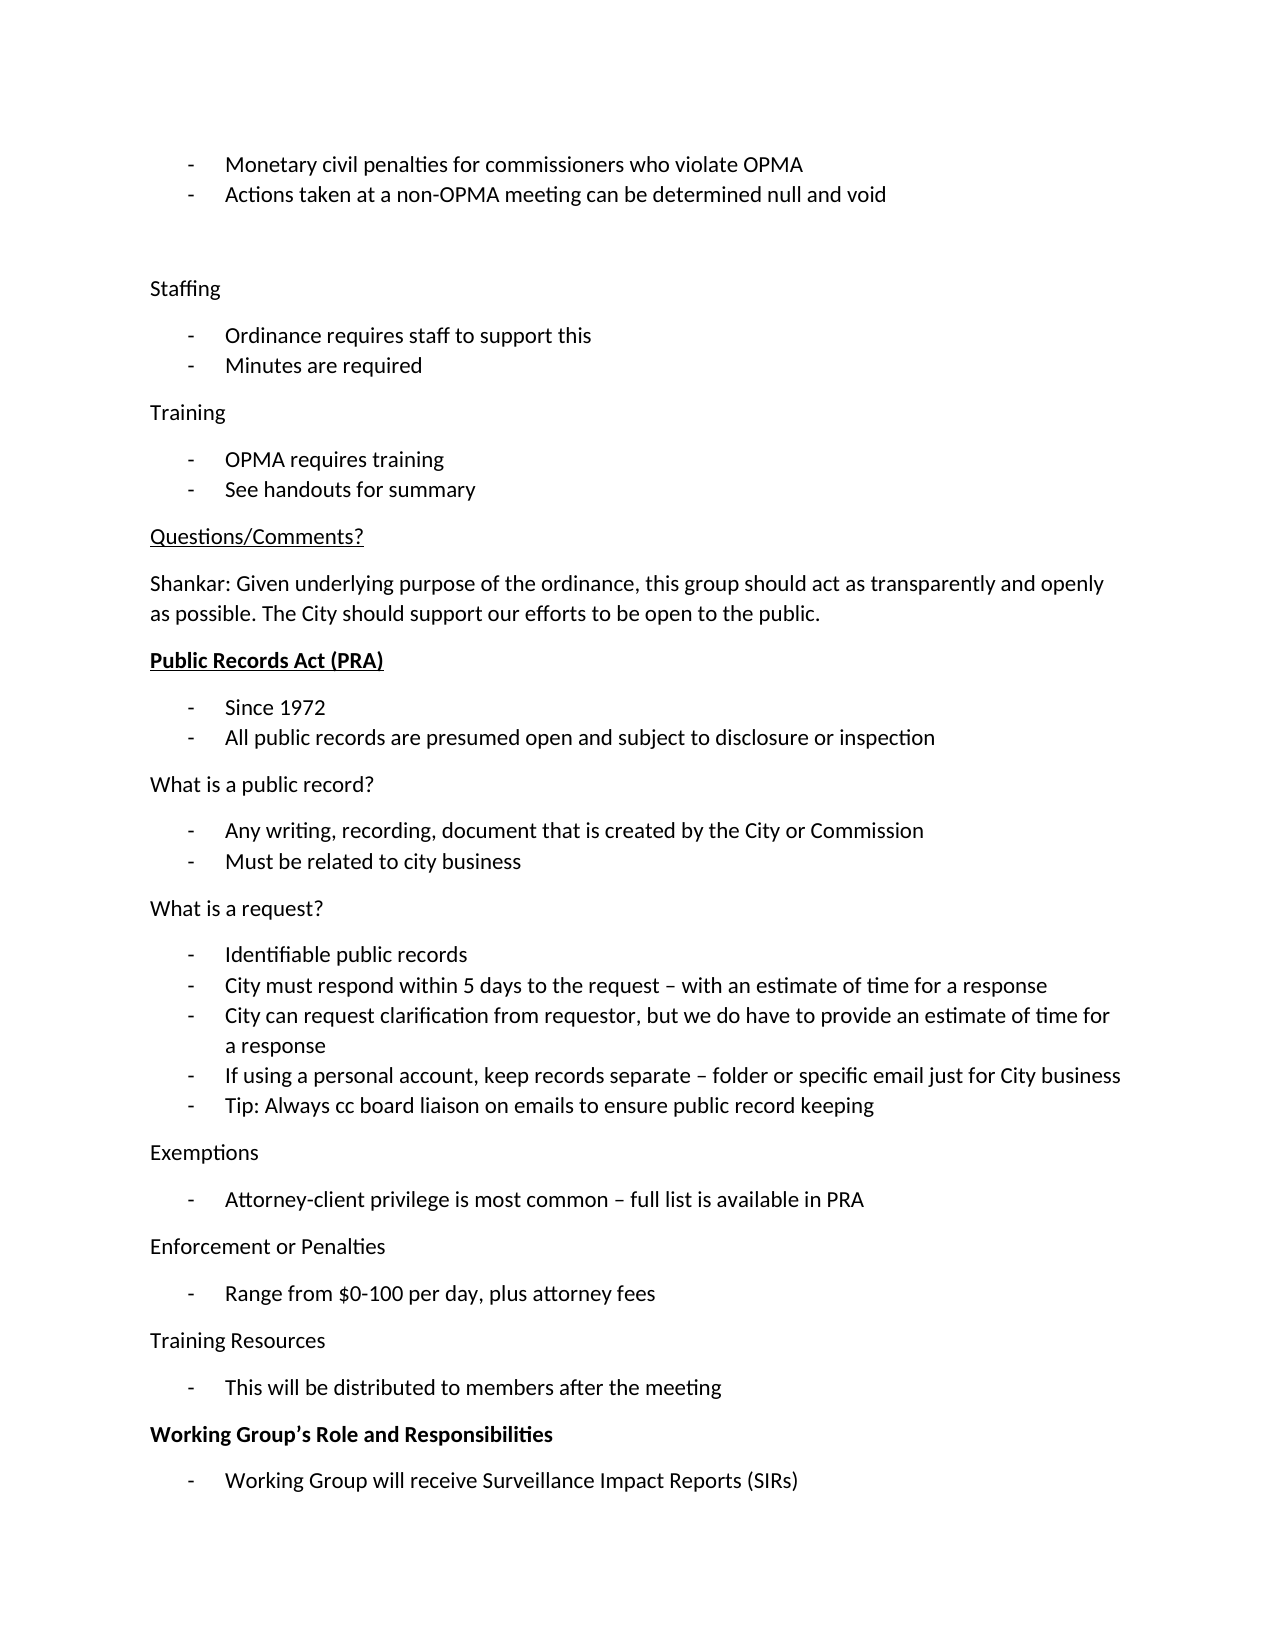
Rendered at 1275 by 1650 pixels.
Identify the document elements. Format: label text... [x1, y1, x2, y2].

text Enforcement or Penalties [150, 1232, 1125, 1260]
text Training Resources [150, 1326, 1125, 1354]
text Public Records Act (PRA) [150, 646, 1125, 674]
list If using a personal account, keep records separate – folder or specific email just for City business [187, 1061, 1125, 1089]
text What is a public record? [150, 770, 1125, 798]
text Training [150, 398, 1125, 426]
text Exemptions [150, 1138, 1125, 1167]
list Actions taken at a non-OPMA meeting can be determined null and void [187, 180, 1125, 208]
list Range from $0-100 per day, plus attorney fees [187, 1279, 1125, 1307]
list Since 1972 [187, 693, 1125, 721]
list Must be related to city business [187, 847, 1125, 875]
text What is a request? [150, 894, 1125, 922]
list Identifiable public records [187, 941, 1125, 969]
list Monetary civil penalties for commissioners who violate OPMA [187, 150, 1125, 178]
text Working Group’s Role and Responsibilities [150, 1420, 1125, 1448]
list Any writing, recording, document that is created by the City or Commission [187, 817, 1125, 845]
list See handouts for summary [187, 475, 1125, 503]
list Minutes are required [187, 351, 1125, 379]
list Working Group will receive Surveillance Impact Reports (SIRs) [187, 1467, 1125, 1495]
text Questions/Comments? [150, 522, 1125, 550]
list Attorney-client privilege is most common – full list is available in PRA [187, 1185, 1125, 1213]
text Shankar: Given underlying purpose of the ordinance, this group should act as transparently and openly as possible. The City should support our efforts to be open to the public. [150, 569, 1125, 627]
list Ordinance requires staff to support this [187, 321, 1125, 349]
list OPMA requires training [187, 445, 1125, 473]
list All public records are presumed open and subject to disclosure or inspection [187, 723, 1125, 751]
list This will be distributed to members after the meeting [187, 1373, 1125, 1401]
text Staffing [150, 274, 1125, 302]
list City can request clarification from requestor, but we do have to provide an estimate of time for a response [187, 1001, 1125, 1059]
list City must respond within 5 days to the request – with an estimate of time for a response [187, 971, 1125, 999]
list Tip: Always cc board liaison on emails to ensure public record keeping [187, 1092, 1125, 1120]
